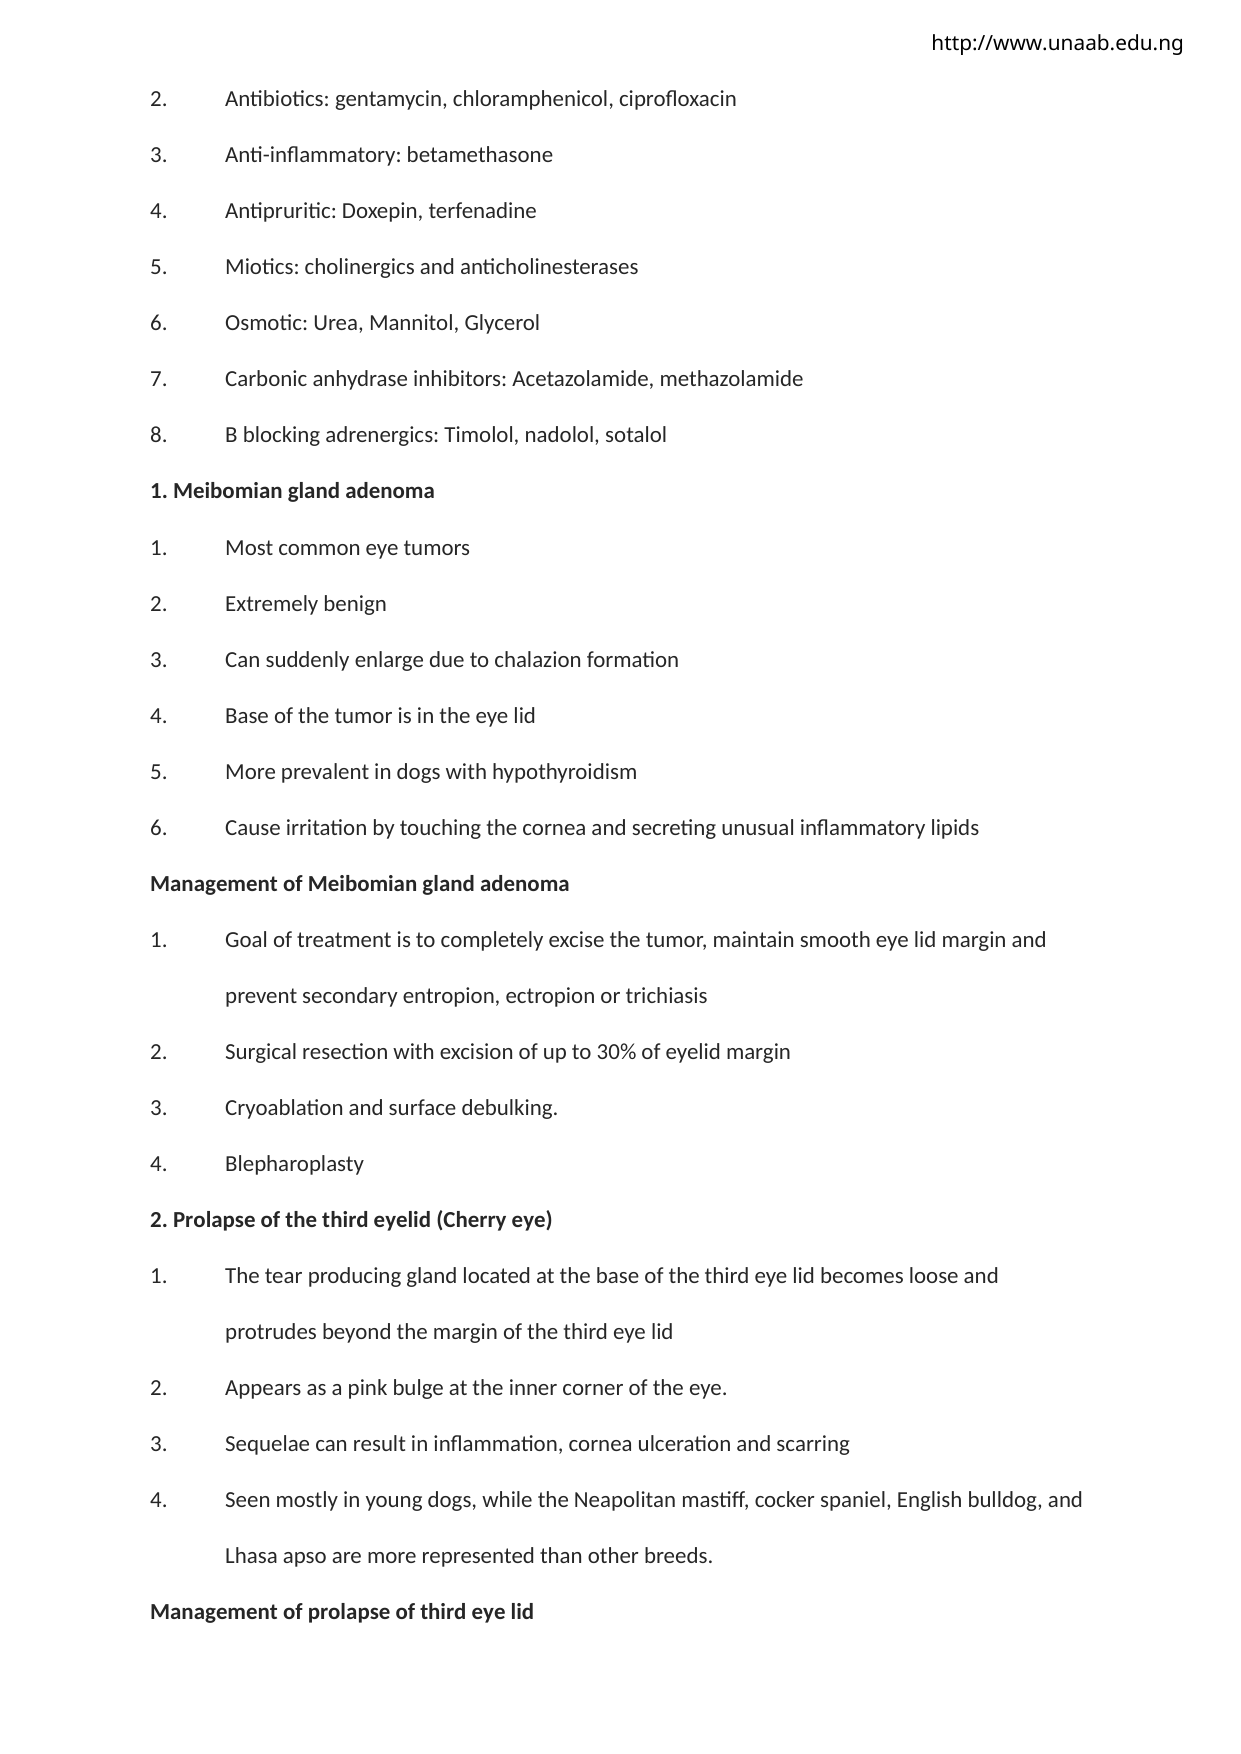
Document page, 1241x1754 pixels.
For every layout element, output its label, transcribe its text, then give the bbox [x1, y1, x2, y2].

list Cryoablation and surface debulking. [150, 1093, 1090, 1121]
list Antibiotics: gentamycin, chloramphenicol, ciprofloxacin [150, 84, 1090, 112]
list Extremely benign [150, 589, 1090, 617]
list Can suddenly enlarge due to chalazion formation [150, 645, 1090, 673]
list Cause irritation by touching the cornea and secreting unusual inflammatory lipids [150, 813, 1090, 841]
list Blepharoplasty [150, 1149, 1090, 1177]
list Antipruritic: Doxepin, terfenadine [150, 196, 1090, 224]
list Surgical resection with excision of up to 30% of eyelid margin [150, 1037, 1090, 1065]
text Management of Meibomian gland adenoma [150, 869, 1090, 897]
list Carbonic anhydrase inhibitors: Acetazolamide, methazolamide [150, 364, 1090, 393]
text Management of prolapse of third eye lid [150, 1597, 1090, 1626]
list Most common eye tumors [150, 533, 1090, 561]
list The tear producing gland located at the base of the third eye lid becomes loose and protrudes beyond the margin of the third eye lid [150, 1261, 1090, 1345]
list Seen mostly in young dogs, while the Neapolitan mastiff, cocker spaniel, English bulldog, and Lhasa apso are more represented than other breeds. [150, 1485, 1090, 1569]
text 2. Prolapse of the third eyelid (Cherry eye) [150, 1205, 1090, 1233]
list Goal of treatment is to completely excise the tumor, maintain smooth eye lid margin and prevent secondary entropion, ectropion or trichiasis [150, 925, 1090, 1009]
list More prevalent in dogs with hypothyroidism [150, 757, 1090, 785]
text 1. Meibomian gland adenoma [150, 477, 1090, 505]
list Osmotic: Urea, Mannitol, Glycerol [150, 308, 1090, 337]
list Anti-inflammatory: betamethasone [150, 140, 1090, 168]
list Miotics: cholinergics and anticholinesterases [150, 252, 1090, 281]
list Base of the tumor is in the eye lid [150, 701, 1090, 729]
list Β blocking adrenergics: Timolol, nadolol, sotalol [150, 421, 1090, 449]
list Sequelae can result in inflammation, cornea ulceration and scarring [150, 1429, 1090, 1457]
list Appears as a pink bulge at the inner corner of the eye. [150, 1373, 1090, 1401]
